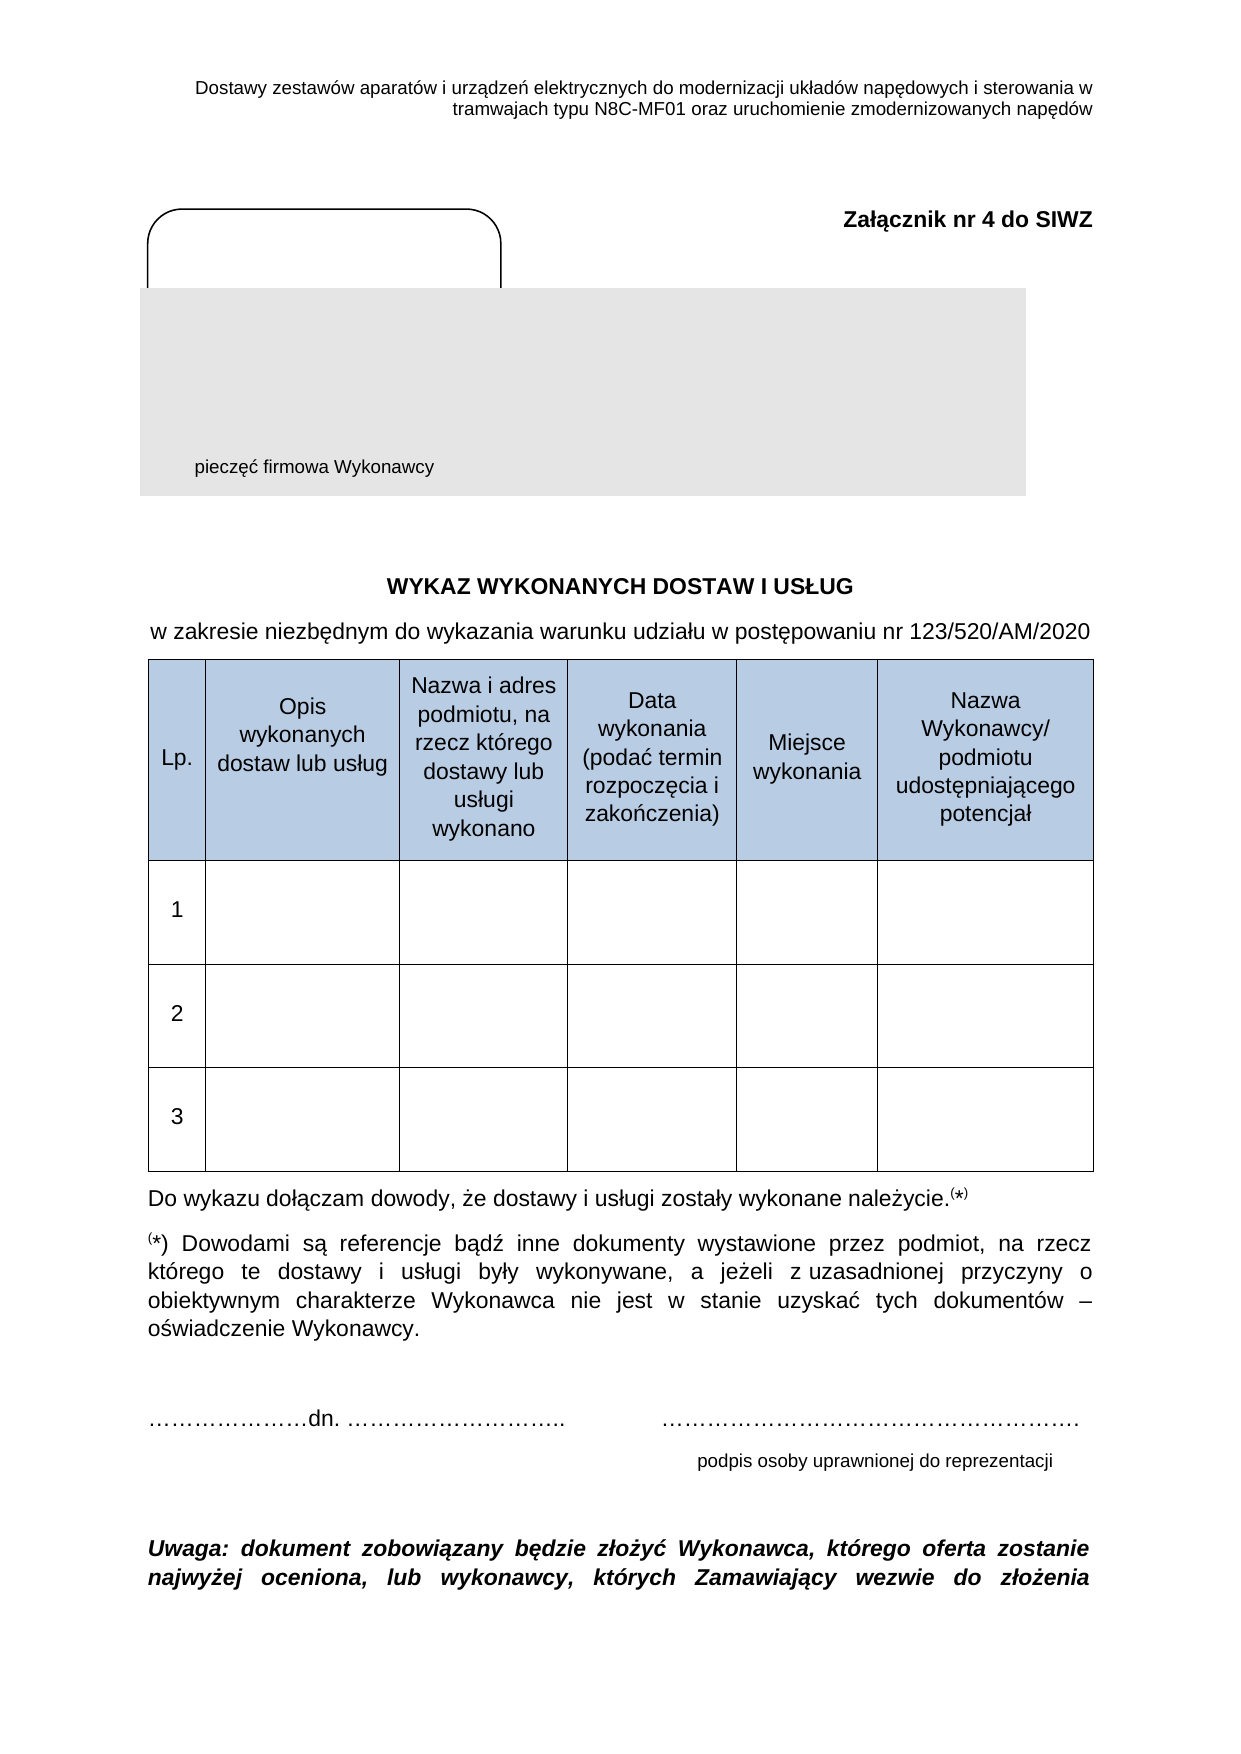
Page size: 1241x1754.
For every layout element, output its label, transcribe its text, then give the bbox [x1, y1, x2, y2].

table_header Nazwa i adres podmiotu, na rzecz którego dostawy lub usługi wykonano [400, 660, 567, 860]
table_cell [878, 1068, 1093, 1171]
table_cell 3 [149, 1068, 205, 1171]
table_cell [737, 1068, 877, 1171]
text Załącznik nr 4 do SIWZ [148, 206, 1092, 233]
table_header Nazwa Wykonawcy/ podmiotu udostępniającego potencjał [878, 660, 1093, 860]
table_cell [206, 1068, 399, 1171]
text …………………dn. ……………………….. ………………………………………………. [148, 1405, 1092, 1432]
table_cell [206, 861, 399, 963]
table_header pieczęć firmowa Wykonawcy [140, 288, 1026, 496]
table_cell [568, 861, 736, 963]
table_cell 1 [149, 861, 205, 963]
table_cell [737, 965, 877, 1067]
text (*) Dowodami są referencje bądź inne dokumenty wystawione przez podmiot, na rzecz którego te dostawy i usługi były wykonywane, a jeżeli z uzasadnionej przyczyny o obiektywnym charakterze Wykonawca nie jest w stanie uzyskać tych dokumentów – oświadczenie Wykonawcy. [148, 1230, 1092, 1341]
table_cell [878, 965, 1093, 1067]
table_cell [737, 861, 877, 963]
table_cell [400, 1068, 567, 1171]
text w zakresie niezbędnym do wykazania warunku udziału w postępowaniu nr 123/520/AM/2020 [148, 618, 1092, 644]
table_header Data wykonania (podać termin rozpoczęcia i zakończenia) [568, 660, 736, 860]
text podpis osoby uprawnionej do reprezentacji [148, 1450, 1092, 1472]
table_cell [206, 965, 399, 1067]
table_cell [568, 1068, 736, 1171]
text Do wykazu dołączam dowody, że dostawy i usługi zostały wykonane należycie.(*) [148, 1184, 1092, 1211]
table_cell [400, 861, 567, 963]
table_cell [878, 861, 1093, 963]
table_header Miejsce wykonania [737, 660, 877, 860]
table_cell [400, 965, 567, 1067]
table_header Opis wykonanych dostaw lub usług [206, 660, 399, 860]
table_header Lp. [149, 660, 205, 860]
table_cell [568, 965, 736, 1067]
text WYKAZ WYKONANYCH DOSTAW I USŁUG [148, 573, 1092, 599]
table_cell 2 [149, 965, 205, 1067]
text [148, 1535, 1092, 1590]
